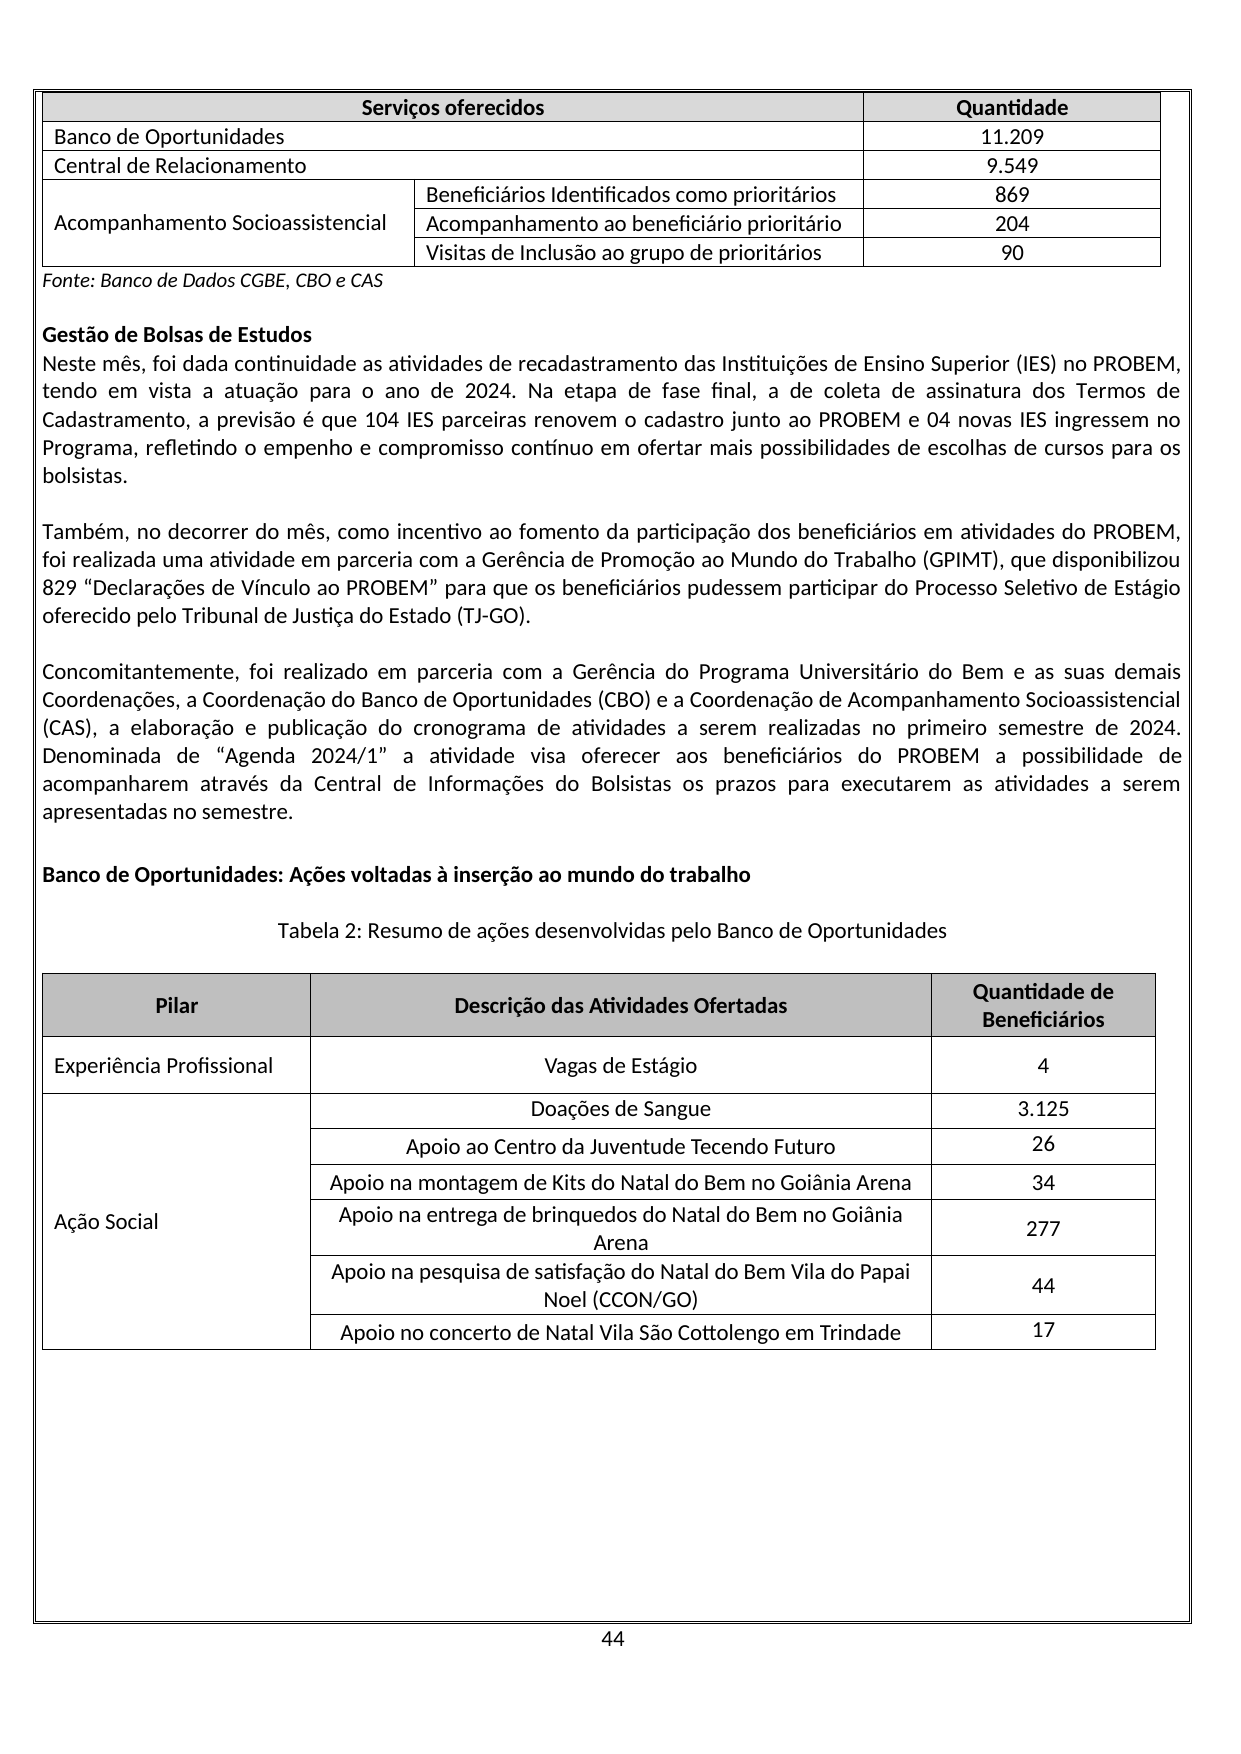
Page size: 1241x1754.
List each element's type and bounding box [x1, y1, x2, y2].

table_cell [36, 92, 1189, 1621]
